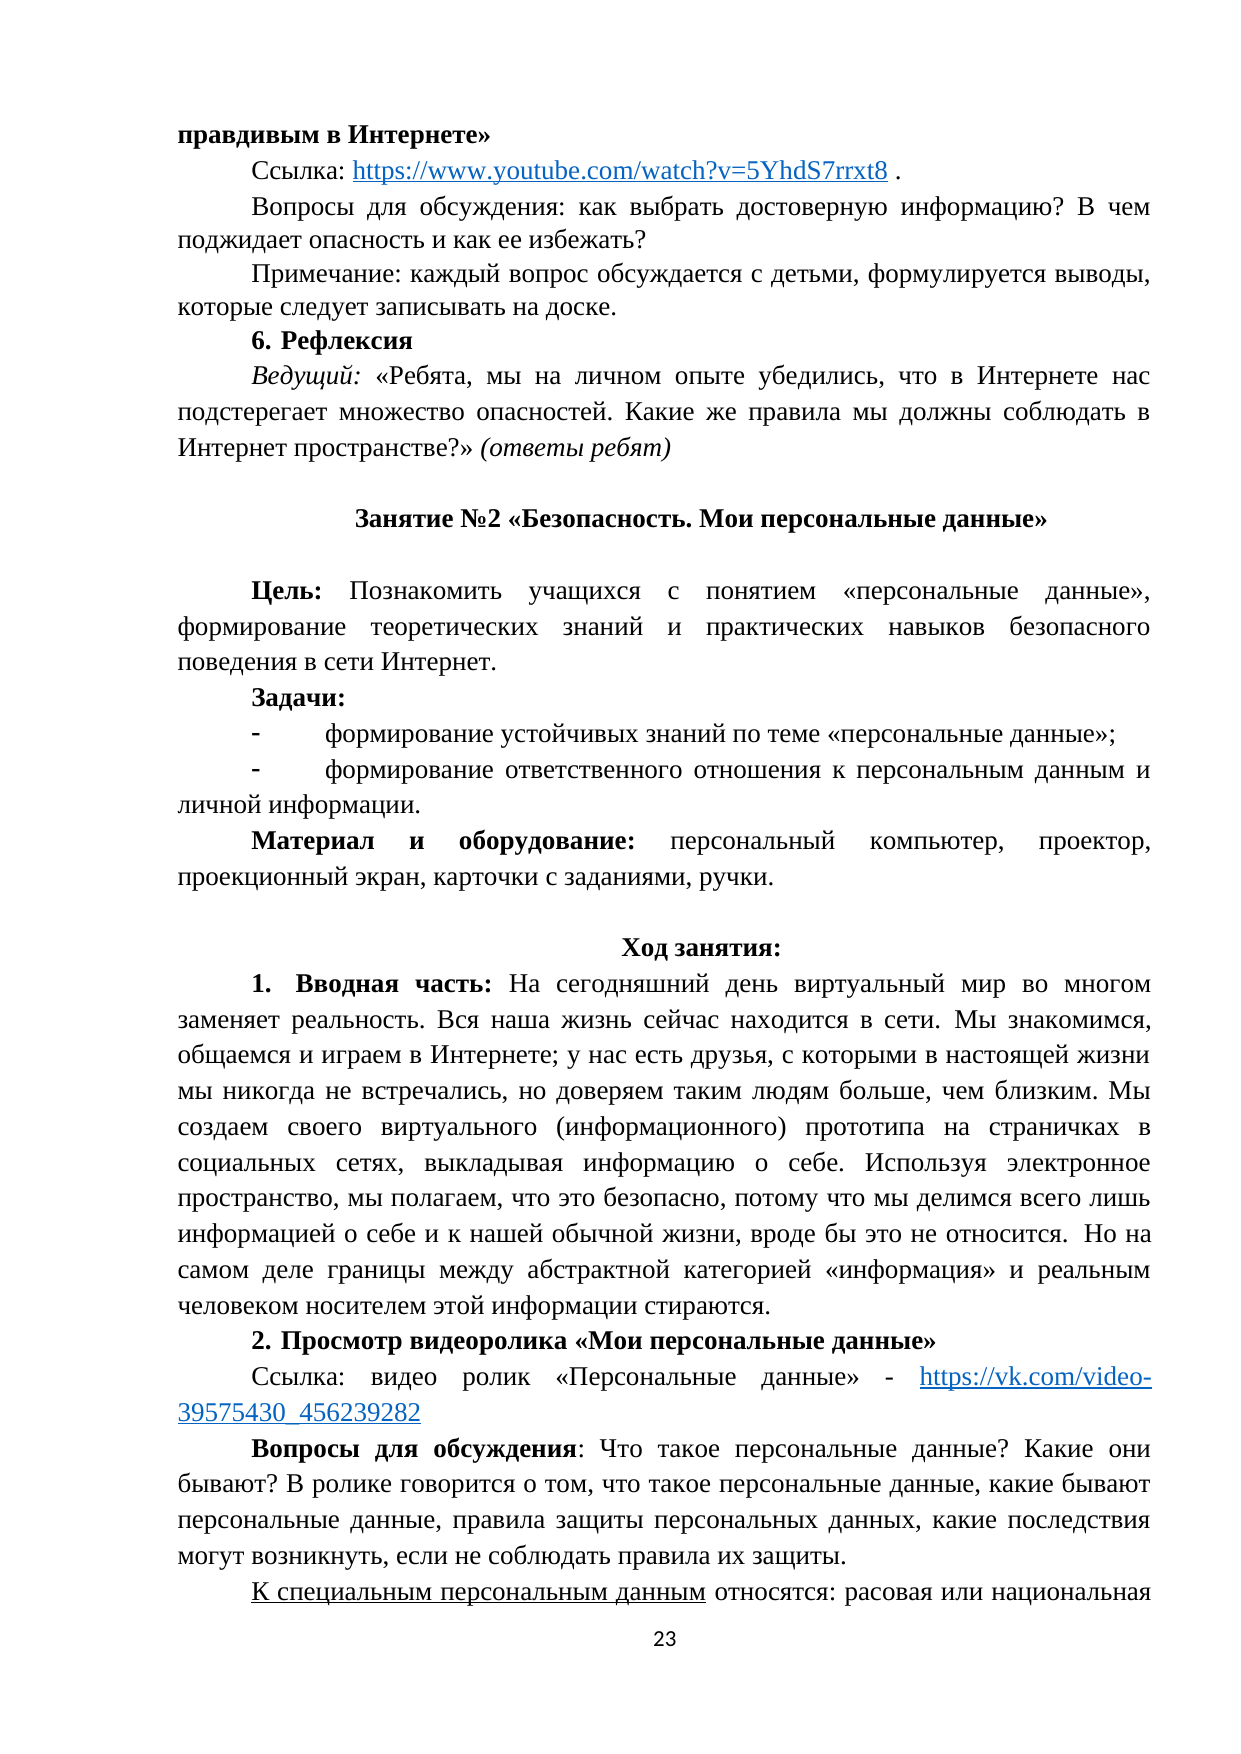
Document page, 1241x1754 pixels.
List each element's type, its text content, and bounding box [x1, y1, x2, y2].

list Просмотр видеоролика «Мои персональные данные» [251, 1324, 1152, 1356]
list Примечание: каждый вопрос обсуждается с детьми, формулируется выводы, которые следует записывать на доске. [177, 257, 1152, 321]
list формирование устойчивых знаний по теме «персональные данные»; [177, 717, 1152, 748]
list Рефлексия [177, 324, 1152, 355]
text Ведущий: «Ребята, мы на личном опыте убедились, что в Интернете нас подстерегает множество опасностей. Какие же правила мы должны соблюдать в Интернет пространстве?» (ответы ребят) [177, 359, 1152, 462]
text Задачи: [177, 681, 1152, 712]
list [177, 118, 1152, 149]
text Ход занятия: [177, 931, 1152, 963]
text Занятие №2 «Безопасность. Мои персональные данные» [177, 502, 1152, 533]
list Вводная часть: На сегодняшний день виртуальный мир во многом заменяет реальность. Вся наша жизнь сейчас находится в сети. Мы знакомимся, общаемся и играем в Интернете; у нас есть друзья, с которыми в настоящей жизни мы никогда не встречались, но доверяем таким людям больше, чем близким. Мы создаем своего виртуального (информационного) прототипа на страничках в социальных сетях, выкладывая информацию о себе. Используя электронное пространство, мы полагаем, что это безопасно, потому что мы делимся всего лишь информацией о себе и к нашей обычной жизни, вроде бы это не относится. Но на самом деле границы между абстрактной категорией «информация» и реальным человеком носителем этой информации стираются. [177, 967, 1152, 1320]
text Вопросы для обсуждения: как выбрать достоверную информацию? В чем поджидает опасность и как ее избежать? [177, 189, 1152, 254]
text Ссылка: видео ролик «Персональные данные» - https://vk.com/video-39575430_456239282 [177, 1360, 1152, 1427]
text Ссылка: https://www.youtube.com/watch?v=5YhdS7rrxt8 . [251, 154, 1152, 185]
list формирование ответственного отношения к персональным данным и личной информации. [177, 753, 1152, 820]
text Вопросы для обсуждения: Что такое персональные данные? Какие они бывают? В ролике говорится о том, что такое персональные данные, какие бывают персональные данные, правила защиты персональных данных, какие последствия могут возникнуть, если не соблюдать правила их защиты. [177, 1432, 1152, 1570]
text Цель: Познакомить учащихся с понятием «персональные данные», формирование теоретических знаний и практических навыков безопасного поведения в сети Интернет. [177, 574, 1152, 676]
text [177, 1574, 1152, 1606]
text Материал и оборудование: персональный компьютер, проектор, проекционный экран, карточки с заданиями, ручки. [177, 824, 1152, 891]
